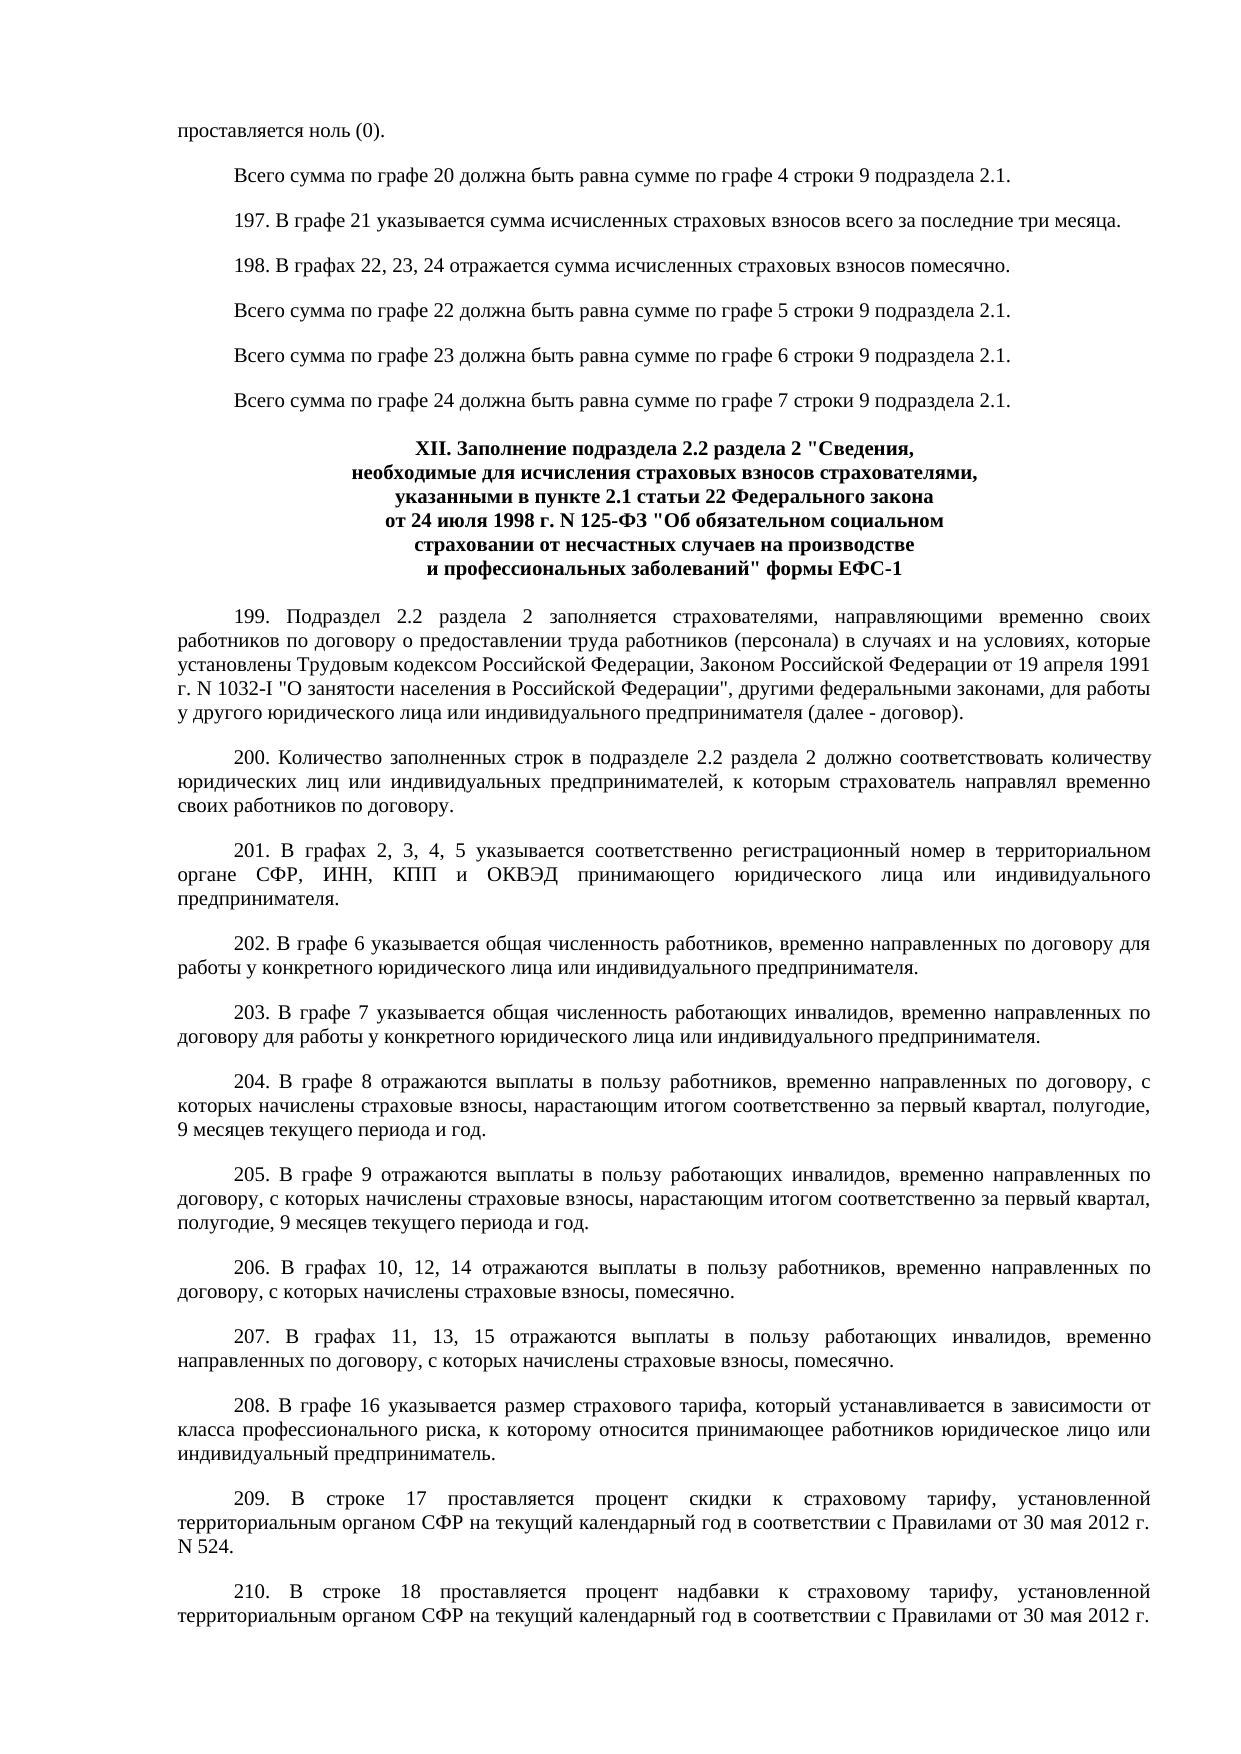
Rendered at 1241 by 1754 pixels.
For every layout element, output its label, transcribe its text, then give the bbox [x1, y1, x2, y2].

text 204. В графе 8 отражаются выплаты в пользу работников, временно направленных по договору, с которых начислены страховые взносы, нарастающим итогом соответственно за первый квартал, полугодие, 9 месяцев текущего периода и год. [177, 1069, 1152, 1141]
text Всего сумма по графе 22 должна быть равна сумме по графе 5 строки 9 подраздела 2.1. [177, 298, 1152, 322]
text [177, 1579, 1152, 1627]
title и профессиональных заболеваний" формы ЕФС-1 [177, 556, 1152, 580]
text Всего сумма по графе 24 должна быть равна сумме по графе 7 строки 9 подраздела 2.1. [177, 387, 1152, 412]
text Всего сумма по графе 23 должна быть равна сумме по графе 6 строки 9 подраздела 2.1. [177, 343, 1152, 367]
title страховании от несчастных случаев на производстве [177, 532, 1152, 556]
text 207. В графах 11, 13, 15 отражаются выплаты в пользу работающих инвалидов, временно направленных по договору, с которых начислены страховые взносы, помесячно. [177, 1324, 1152, 1372]
text Всего сумма по графе 20 должна быть равна сумме по графе 4 строки 9 подраздела 2.1. [177, 163, 1152, 187]
text 203. В графе 7 указывается общая численность работающих инвалидов, временно направленных по договору для работы у конкретного юридического лица или индивидуального предпринимателя. [177, 1000, 1152, 1048]
text 205. В графе 9 отражаются выплаты в пользу работающих инвалидов, временно направленных по договору, с которых начислены страховые взносы, нарастающим итогом соответственно за первый квартал, полугодие, 9 месяцев текущего периода и год. [177, 1162, 1152, 1234]
title XII. Заполнение подраздела 2.2 раздела 2 "Сведения, [177, 436, 1152, 460]
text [177, 118, 1152, 142]
title необходимые для исчисления страховых взносов страхователями, [177, 460, 1152, 484]
text 199. Подраздел 2.2 раздела 2 заполняется страхователями, направляющими временно своих работников по договору о предоставлении труда работников (персонала) в случаях и на условиях, которые установлены Трудовым кодексом Российской Федерации, Законом Российской Федерации от 19 апреля 1991 г. N 1032-I "О занятости населения в Российской Федерации", другими федеральными законами, для работы у другого юридического лица или индивидуального предпринимателя (далее - договор). [177, 604, 1152, 724]
text 198. В графах 22, 23, 24 отражается сумма исчисленных страховых взносов помесячно. [177, 253, 1152, 277]
text 209. В строке 17 проставляется процент скидки к страховому тарифу, установленной территориальным органом СФР на текущий календарный год в соответствии с Правилами от 30 мая 2012 г. N 524. [177, 1486, 1152, 1558]
text 206. В графах 10, 12, 14 отражаются выплаты в пользу работников, временно направленных по договору, с которых начислены страховые взносы, помесячно. [177, 1255, 1152, 1303]
text 200. Количество заполненных строк в подразделе 2.2 раздела 2 должно соответствовать количеству юридических лиц или индивидуальных предпринимателей, к которым страхователь направлял временно своих работников по договору. [177, 745, 1152, 817]
title указанными в пункте 2.1 статьи 22 Федерального закона [177, 484, 1152, 508]
text 202. В графе 6 указывается общая численность работников, временно направленных по договору для работы у конкретного юридического лица или индивидуального предпринимателя. [177, 931, 1152, 979]
text 208. В графе 16 указывается размер страхового тарифа, который устанавливается в зависимости от класса профессионального риска, к которому относится принимающее работников юридическое лицо или индивидуальный предприниматель. [177, 1393, 1152, 1465]
text 201. В графах 2, 3, 4, 5 указывается соответственно регистрационный номер в территориальном органе СФР, ИНН, КПП и ОКВЭД принимающего юридического лица или индивидуального предпринимателя. [177, 838, 1152, 910]
text 197. В графе 21 указывается сумма исчисленных страховых взносов всего за последние три месяца. [177, 208, 1152, 232]
title от 24 июля 1998 г. N 125-ФЗ "Об обязательном социальном [177, 508, 1152, 532]
